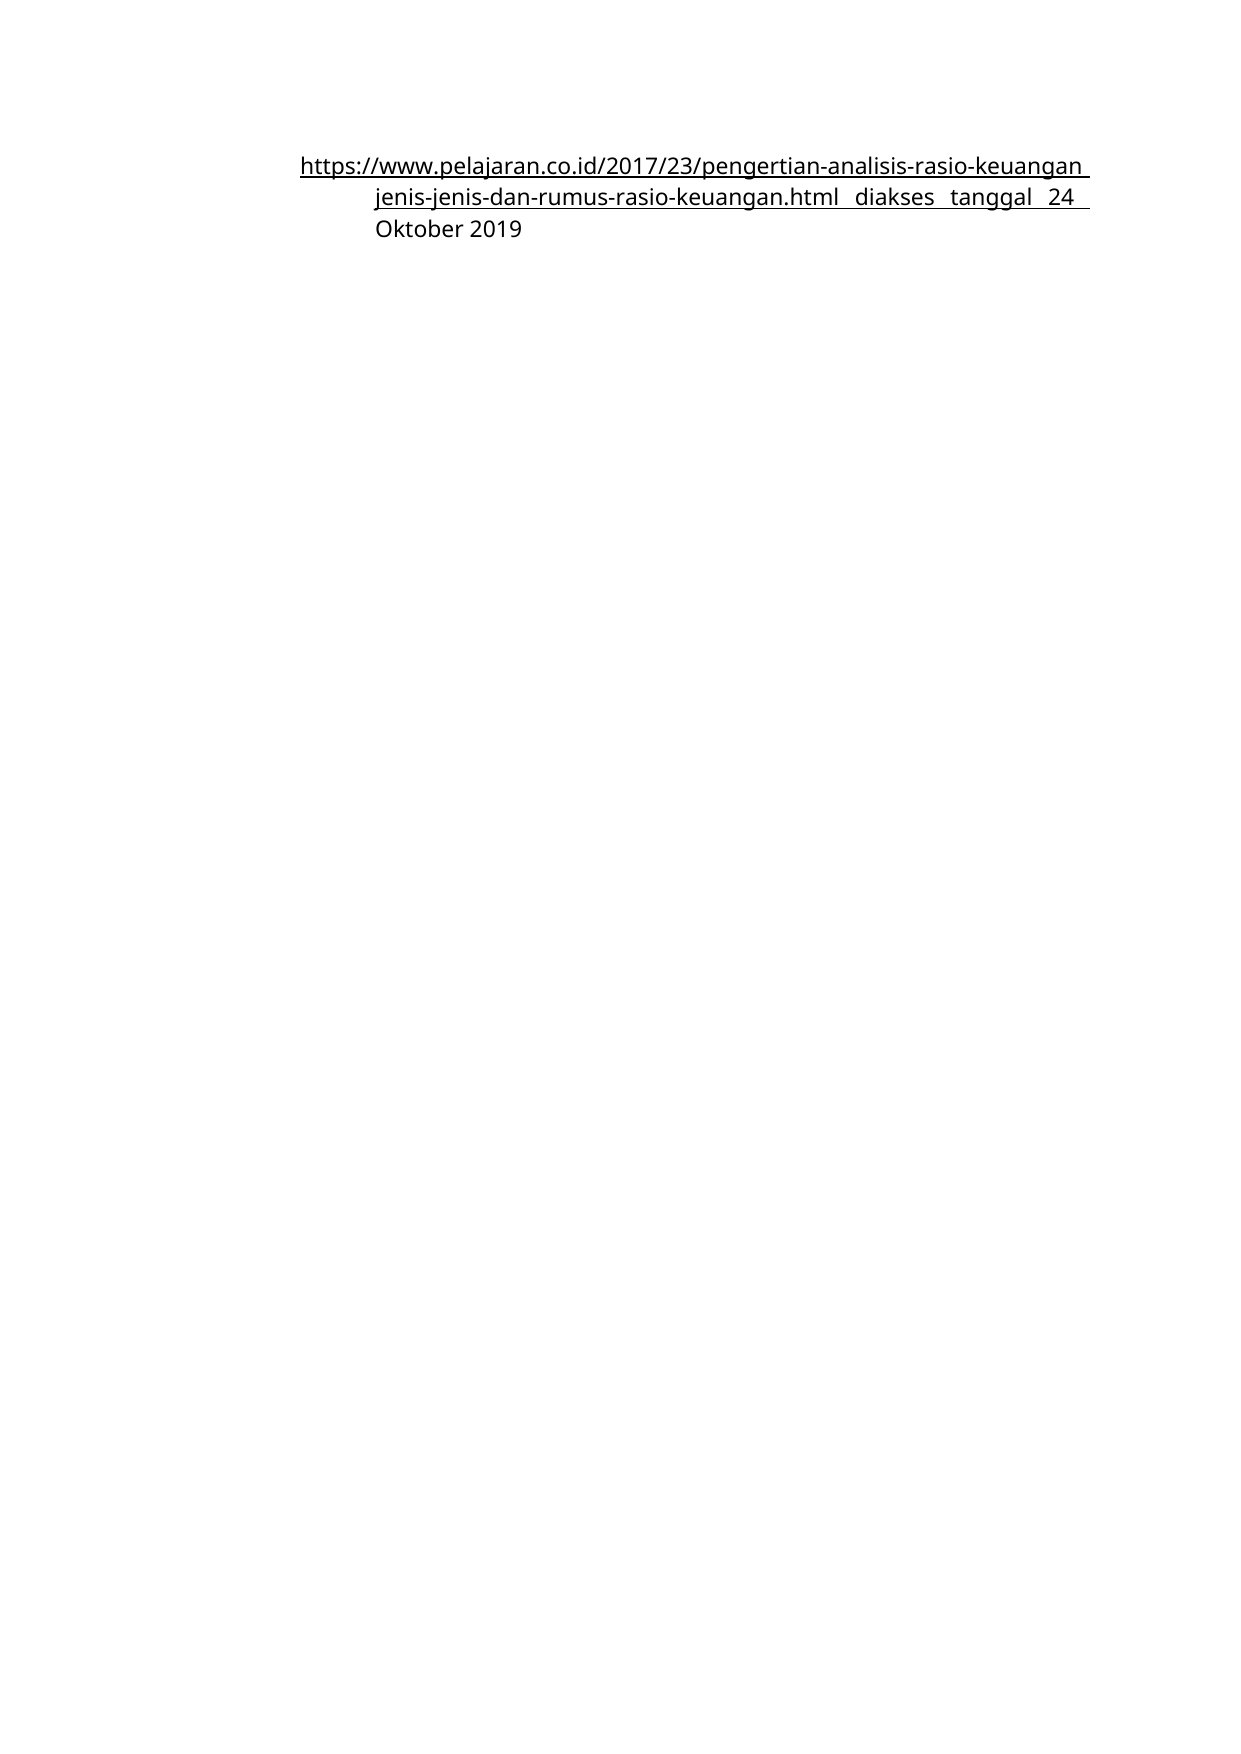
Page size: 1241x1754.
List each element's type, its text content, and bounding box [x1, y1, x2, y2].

text https://www.pelajaran.co.id/2017/23/pengertian-analisis-rasio-keuangan jenis-jenis-dan-rumus-rasio-keuangan.html diakses tanggal 24 Oktober 2019 [300, 150, 1090, 176]
text https://www.pelajaran.co.id/2017/23/pengertian-analisis-rasio-keuangan jenis-jenis-dan-rumus-rasio-keuangan.html diakses tanggal 24 Oktober 2019 [300, 178, 1090, 244]
